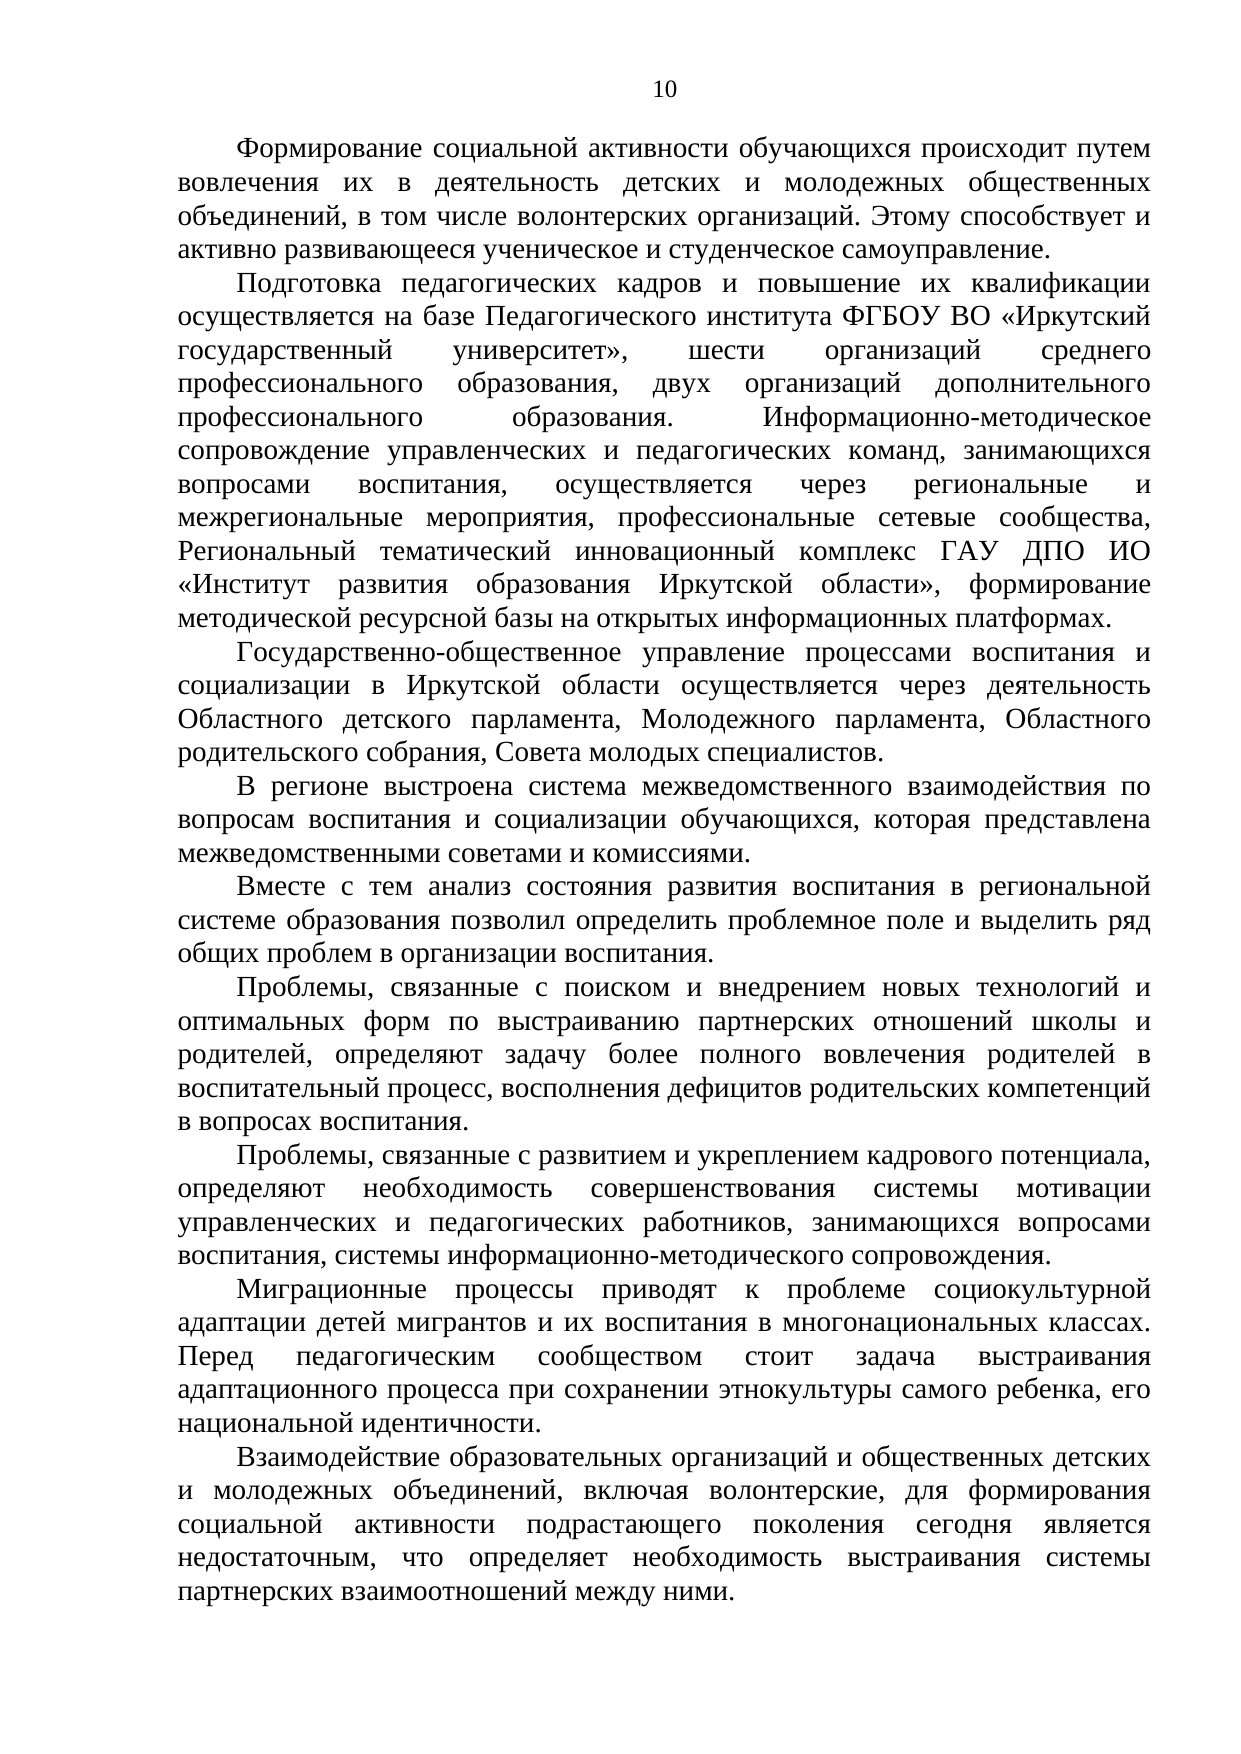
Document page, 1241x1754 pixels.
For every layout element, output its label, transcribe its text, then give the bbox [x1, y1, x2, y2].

text Проблемы, связанные с развитием и укреплением кадрового потенциала, определяют необходимость совершенствования системы мотивации управленческих и педагогических работников, занимающихся вопросами воспитания, системы информационно-методического сопровождения. [177, 1137, 1152, 1271]
text Подготовка педагогических кадров и повышение их квалификации осуществляется на базе Педагогического института ФГБОУ ВО «Иркутский государственный университет», шести организаций среднего профессионального образования, двух организаций дополнительного профессионального образования. Информационно-методическое сопровождение управленческих и педагогических команд, занимающихся вопросами воспитания, осуществляется через региональные и межрегиональные мероприятия, профессиональные сетевые сообщества, Региональный тематический инновационный комплекс ГАУ ДПО ИО «Институт развития образования Иркутской области», формирование методической ресурсной базы на открытых информационных платформах. [177, 265, 1152, 634]
text Формирование социальной активности обучающихся происходит путем вовлечения их в деятельность детских и молодежных общественных объединений, в том числе волонтерских организаций. Этому способствует и активно развивающееся ученическое и студенческое самоуправление. [177, 131, 1152, 265]
text Миграционные процессы приводят к проблеме социокультурной адаптации детей мигрантов и их воспитания в многонациональных классах. Перед педагогическим сообществом стоит задача выстраивания адаптационного процесса при сохранении этнокультуры самого ребенка, его национальной идентичности. [177, 1271, 1152, 1439]
text Проблемы, связанные с поиском и внедрением новых технологий и оптимальных форм по выстраиванию партнерских отношений школы и родителей, определяют задачу более полного вовлечения родителей в воспитательный процесс, восполнения дефицитов родительских компетенций в вопросах воспитания. [177, 969, 1152, 1137]
text Вместе с тем анализ состояния развития воспитания в региональной системе образования позволил определить проблемное поле и выделить ряд общих проблем в организации воспитания. [177, 868, 1152, 969]
text Государственно-общественное управление процессами воспитания и социализации в Иркутской области осуществляется через деятельность Областного детского парламента, Молодежного парламента, Областного родительского собрания, Совета молодых специалистов. [177, 634, 1152, 768]
text Взаимодействие образовательных организаций и общественных детских и молодежных объединений, включая волонтерские, для формирования социальной активности подрастающего поколения сегодня является недостаточным, что определяет необходимость выстраивания системы партнерских взаимоотношений между ними. [177, 1439, 1152, 1606]
text В регионе выстроена система межведомственного взаимодействия по вопросам воспитания и социализации обучающихся, которая представлена межведомственными советами и комиссиями. [177, 768, 1152, 868]
